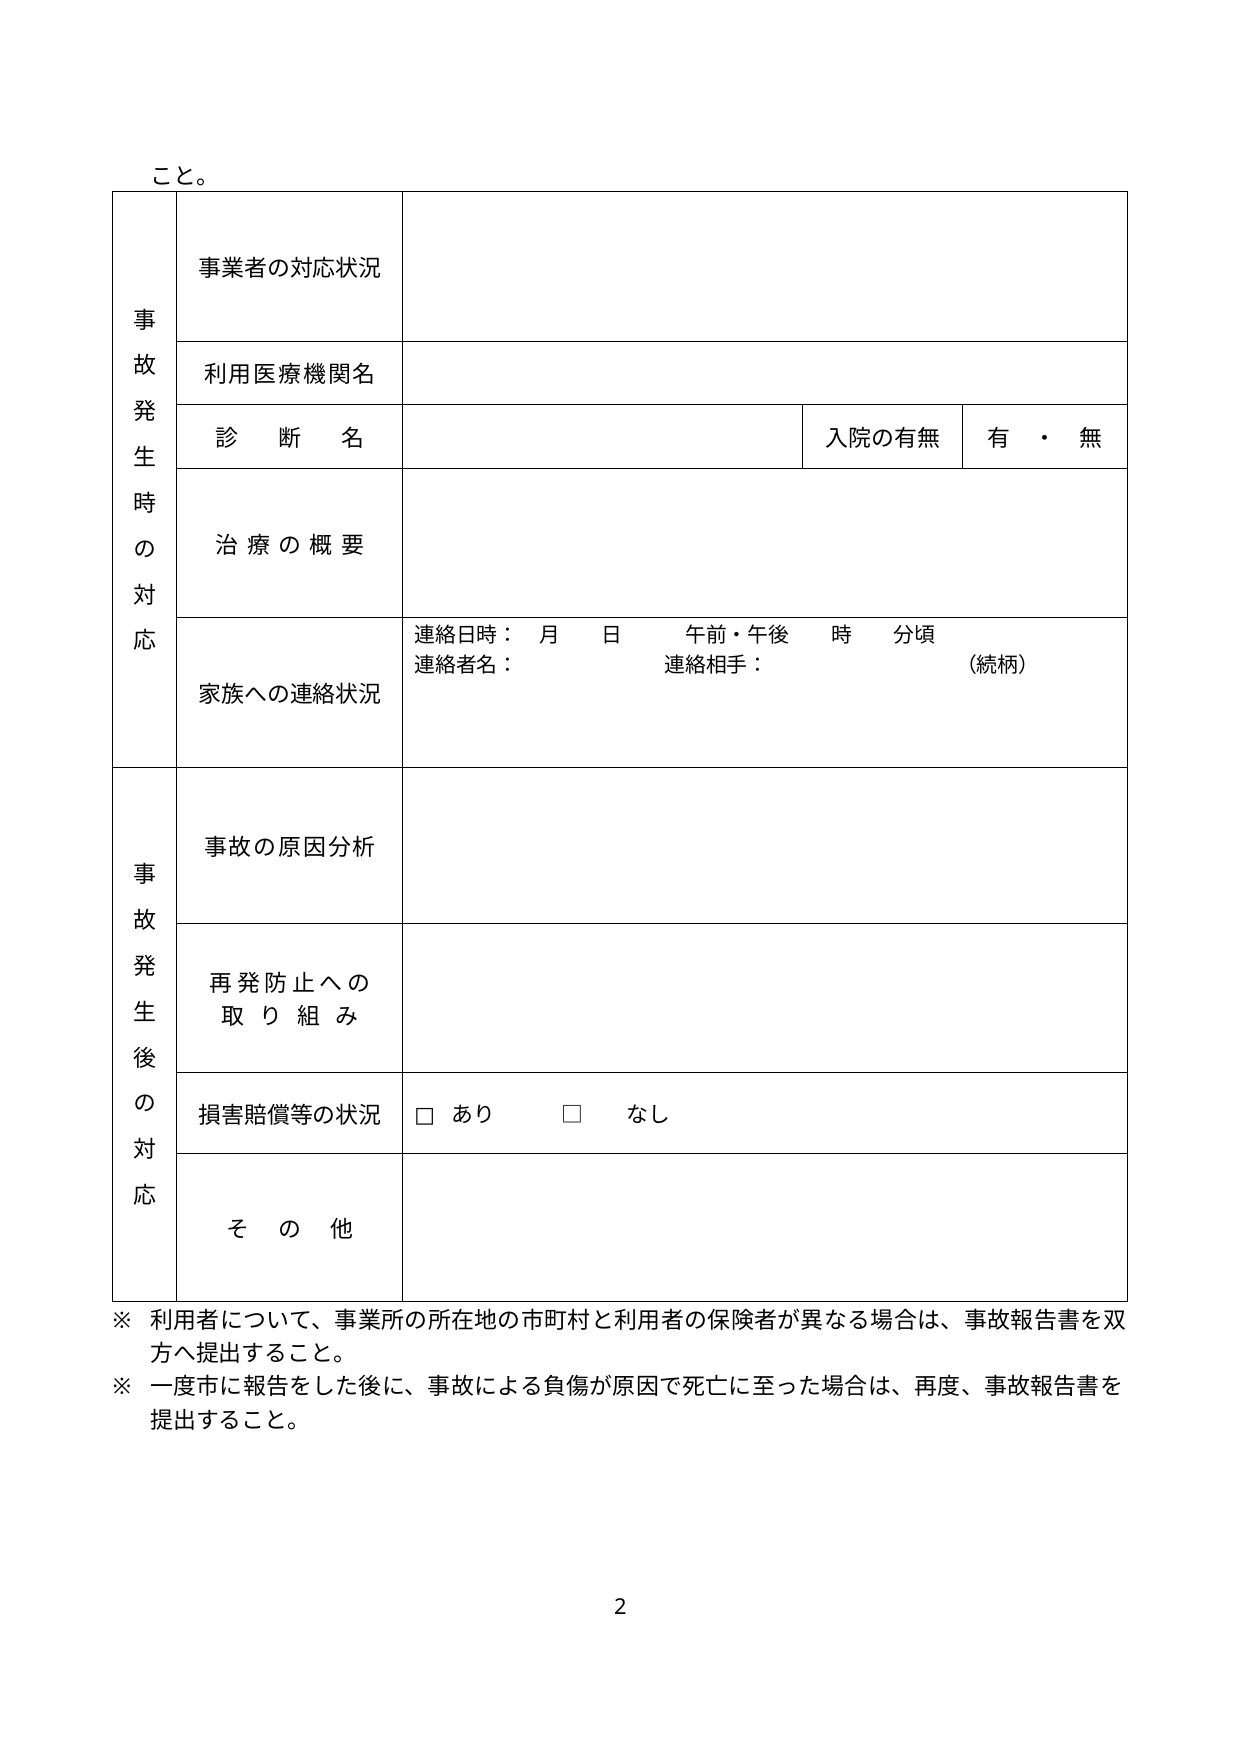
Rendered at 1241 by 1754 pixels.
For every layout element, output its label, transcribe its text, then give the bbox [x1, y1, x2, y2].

list 利用者について、事業所の所在地の市町村と利用者の保険者が異なる場合は、事故報告書を双方へ提出すること。 [112, 1302, 1128, 1368]
table_header 事 故 発 生 時 の 対 応 [113, 192, 176, 767]
table_cell 連絡日時： 月 日 午前・午後 時 分頃 連絡者名： 連絡相手： （続柄） [403, 618, 1127, 767]
list 一度市に報告をした後に、事故による負傷が原因で死亡に至った場合は、再度、事故報告書を提出すること。 [112, 1368, 1128, 1435]
table_cell 診 断 名 [177, 405, 402, 468]
table_cell [403, 405, 802, 468]
table_cell [403, 924, 1127, 1072]
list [112, 158, 1128, 191]
table_cell [403, 768, 1127, 923]
table_cell 家族への連絡状況 [177, 618, 402, 767]
table_cell 事故の原因分析 [177, 768, 402, 923]
table_cell 損害賠償等の状況 [177, 1073, 402, 1153]
table_header [403, 192, 1127, 341]
table_cell あり □ なし [403, 1073, 1127, 1153]
table_cell [403, 1154, 1127, 1301]
table_cell 有 ・ 無 [963, 405, 1127, 468]
table_cell 利用医療機関名 [177, 342, 402, 404]
table_cell 再発防止への 取り組み [177, 924, 402, 1072]
table_cell [403, 342, 1127, 404]
table_cell 事 故 発 生 後 の 対 応 [113, 768, 176, 1301]
table_cell 治療の概要 [177, 469, 402, 617]
table_header 事業者の対応状況 [177, 192, 402, 341]
table_cell [403, 469, 1127, 617]
table_cell その他 [177, 1154, 402, 1301]
table_cell 入院の有無 [803, 405, 962, 468]
